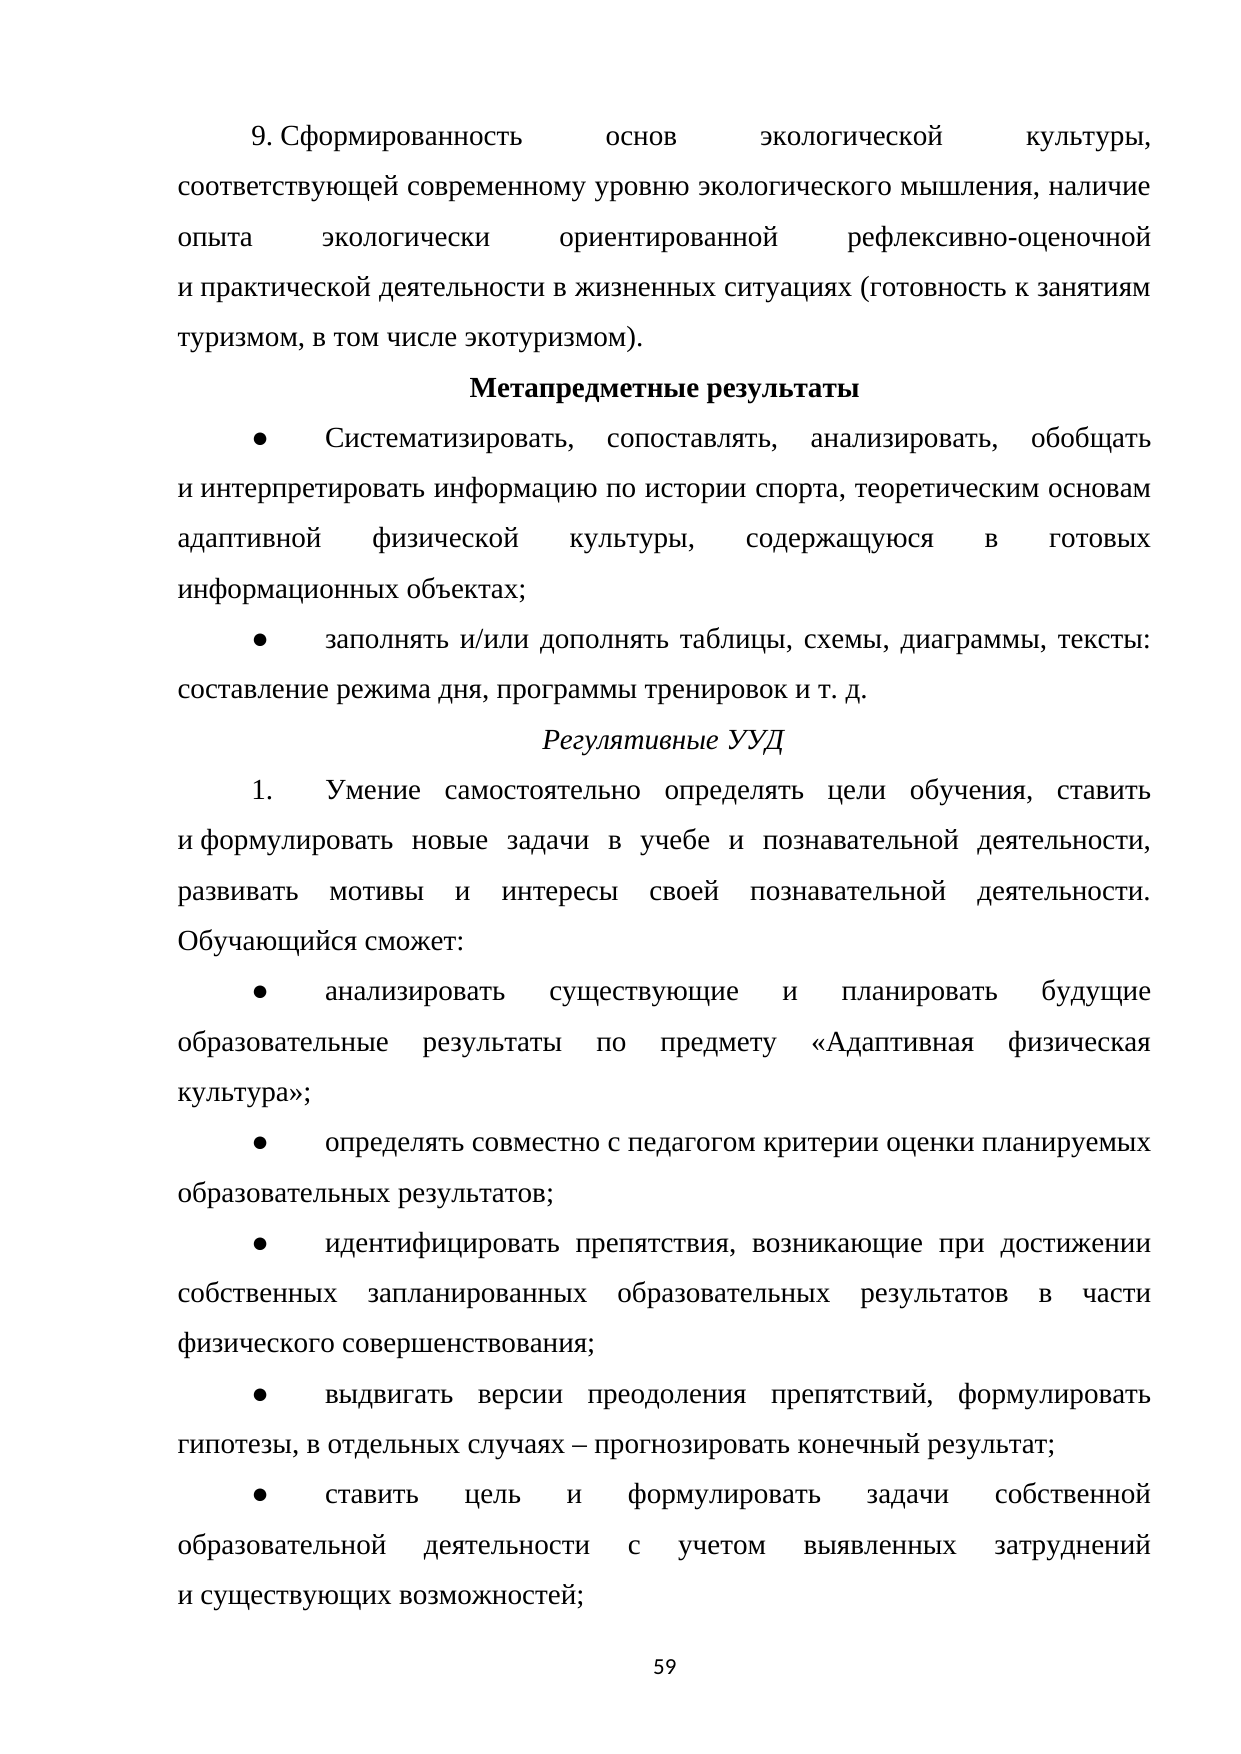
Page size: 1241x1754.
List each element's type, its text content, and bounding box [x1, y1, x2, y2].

text ● заполнять и/или дополнять таблицы, схемы, диаграммы, тексты: составление режима дня, программы тренировок и т. д. [177, 621, 1152, 705]
text Регулятивные УУД [177, 722, 1152, 755]
text ● Систематизировать, сопоставлять, анализировать, обобщать и интерпретировать информацию по истории спорта, теоретическим основам адаптивной физической культуры, содержащуюся в готовых информационных объектах; [177, 420, 1152, 604]
text Метапредметные результаты [177, 370, 1152, 403]
text ● анализировать существующие и планировать будущие образовательные результаты по предмету «Адаптивная физическая культура»; [177, 973, 1152, 1108]
text ● идентифицировать препятствия, возникающие при достижении собственных запланированных образовательных результатов в части физического совершенствования; [177, 1225, 1152, 1359]
text 1. Умение самостоятельно определять цели обучения, ставить и формулировать новые задачи в учебе и познавательной деятельности, развивать мотивы и интересы своей познавательной деятельности. Обучающийся сможет: [177, 772, 1152, 957]
text ● выдвигать версии преодоления препятствий, формулировать гипотезы, в отдельных случаях – прогнозировать конечный результат; [177, 1376, 1152, 1460]
text ● определять совместно с педагогом критерии оценки планируемых образовательных результатов; [177, 1124, 1152, 1208]
text 9. Сформированность основ экологической культуры, соответствующей современному уровню экологического мышления, наличие опыта экологически ориентированной рефлексивно-оценочной и практической деятельности в жизненных ситуациях (готовность к занятиям туризмом, в том числе экотуризмом). [177, 118, 1152, 353]
text ● ставить цель и формулировать задачи собственной образовательной деятельности с учетом выявленных затруднений и существующих возможностей; [177, 1477, 1152, 1611]
